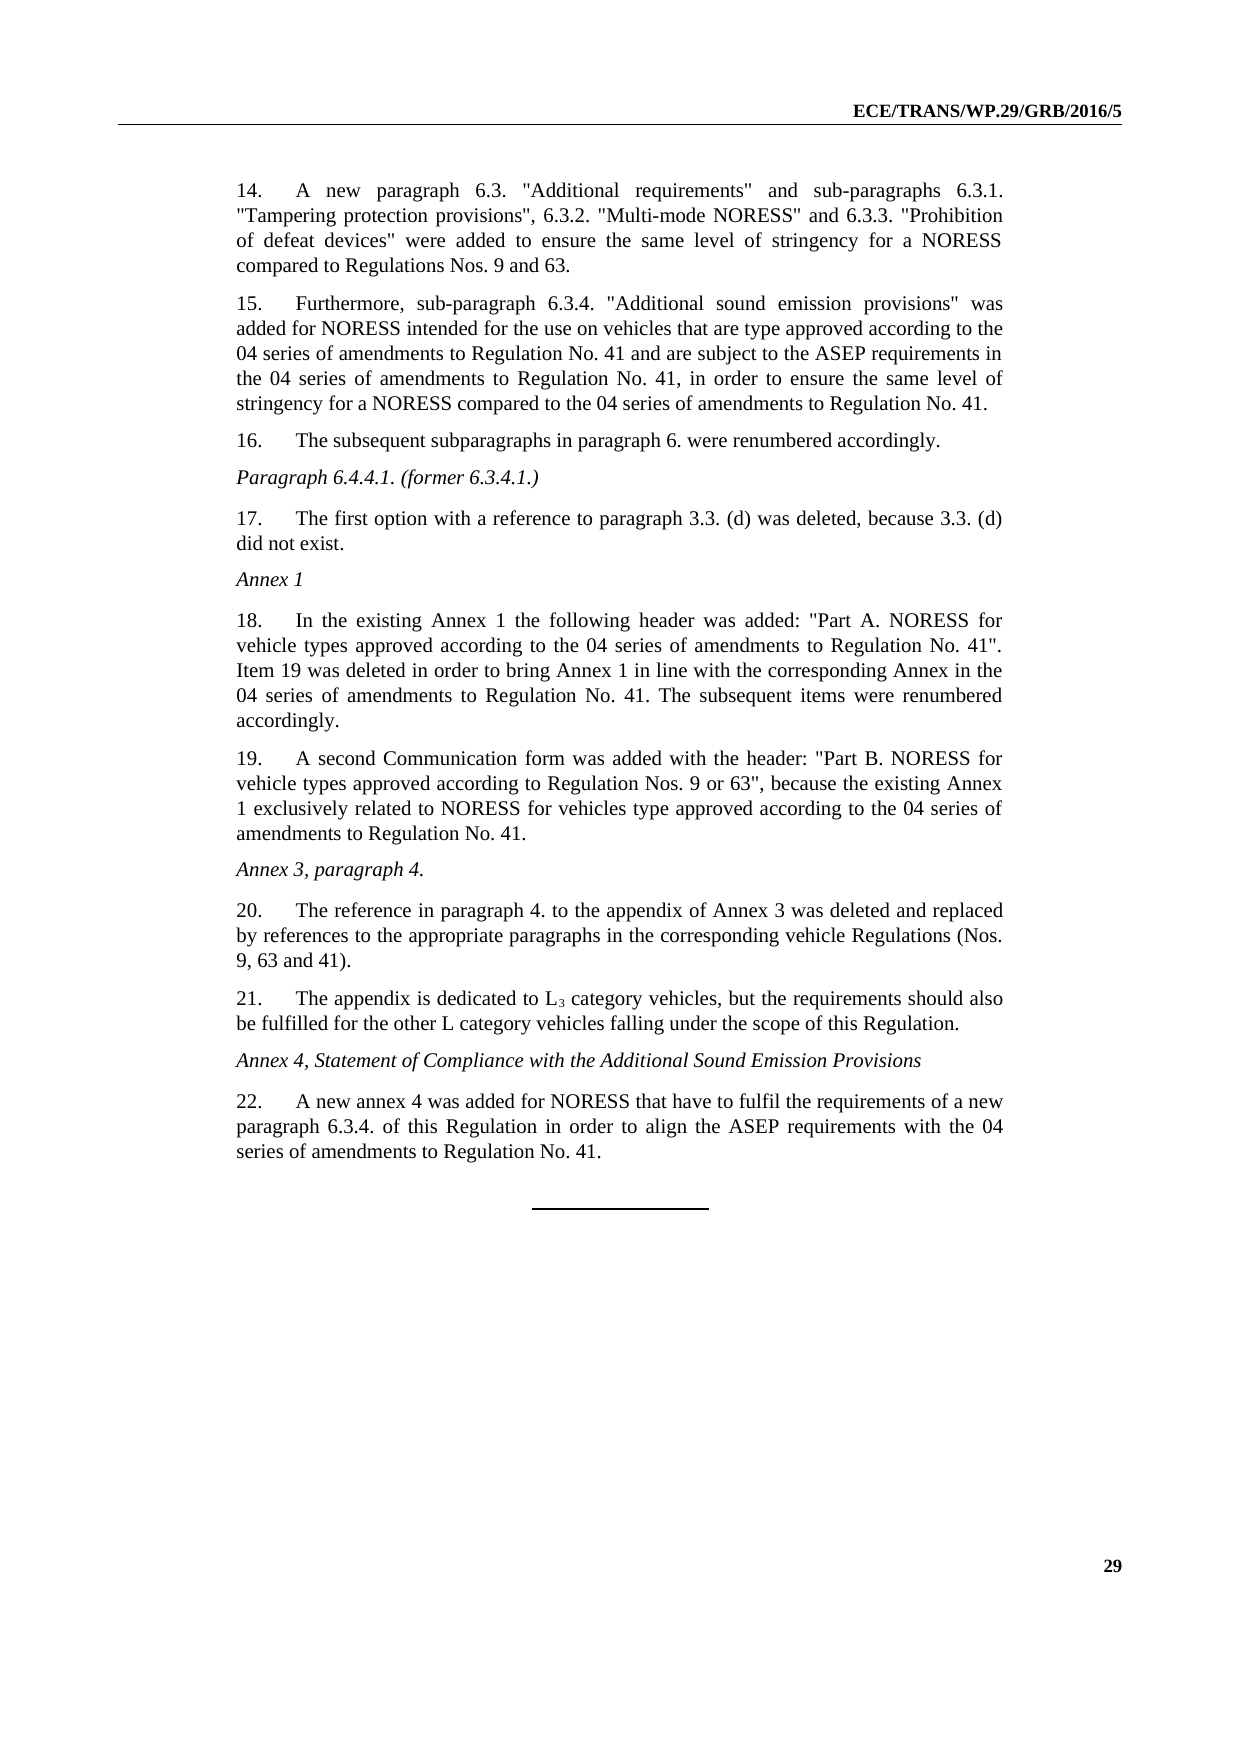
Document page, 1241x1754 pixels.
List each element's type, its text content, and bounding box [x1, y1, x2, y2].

text 15. Furthermore, sub-paragraph 6.3.4. "Additional sound emission provisions" was added for NORESS intended for the use on vehicles that are type approved according to the 04 series of amendments to Regulation No. 41 and are subject to the ASEP requirements in the 04 series of amendments to Regulation No. 41, in order to ensure the same level of stringency for a NORESS compared to the 04 series of amendments to Regulation No. 41. [236, 290, 1004, 415]
text 17. The first option with a reference to paragraph 3.3. (d) was deleted, because 3.3. (d) did not exist. [236, 505, 1004, 555]
text Paragraph 6.4.4.1. (former 6.3.4.1.) [236, 465, 1004, 489]
text Annex 4, Statement of Compliance with the Additional Sound Emission Provisions [236, 1047, 1004, 1072]
text 14. A new paragraph 6.3. "Additional requirements" and sub-paragraphs 6.3.1. "Tampering protection provisions", 6.3.2. "Multi-mode NORESS" and 6.3.3. "Prohibition of defeat devices" were added to ensure the same level of stringency for a NORESS compared to Regulations Nos. 9 and 63. [236, 177, 1004, 277]
text 16. The subsequent subparagraphs in paragraph 6. were renumbered accordingly. [236, 427, 1004, 452]
text Annex 1 [236, 567, 1004, 591]
text 18. In the existing Annex 1 the following header was added: "Part A. NORESS for vehicle types approved according to the 04 series of amendments to Regulation No. 41". Item 19 was deleted in order to bring Annex 1 in line with the corresponding Annex in the 04 series of amendments to Regulation No. 41. The subsequent items were renumbered accordingly. [236, 607, 1004, 732]
text 19. A second Communication form was added with the header: "Part B. NORESS for vehicle types approved according to Regulation Nos. 9 or 63", because the existing Annex 1 exclusively related to NORESS for vehicles type approved according to the 04 series of amendments to Regulation No. 41. [236, 745, 1004, 845]
text 21. The appendix is dedicated to L3 category vehicles, but the requirements should also be fulfilled for the other L category vehicles falling under the scope of this Regulation. [236, 985, 1004, 1035]
text Annex 3, paragraph 4. [236, 857, 1004, 881]
text 20. The reference in paragraph 4. to the appendix of Annex 3 was deleted and replaced by references to the appropriate paragraphs in the corresponding vehicle Regulations (Nos. 9, 63 and 41). [236, 897, 1004, 972]
text 22. A new annex 4 was added for NORESS that have to fulfil the requirements of a new paragraph 6.3.4. of this Regulation in order to align the ASEP requirements with the 04 series of amendments to Regulation No. 41. [236, 1088, 1004, 1163]
